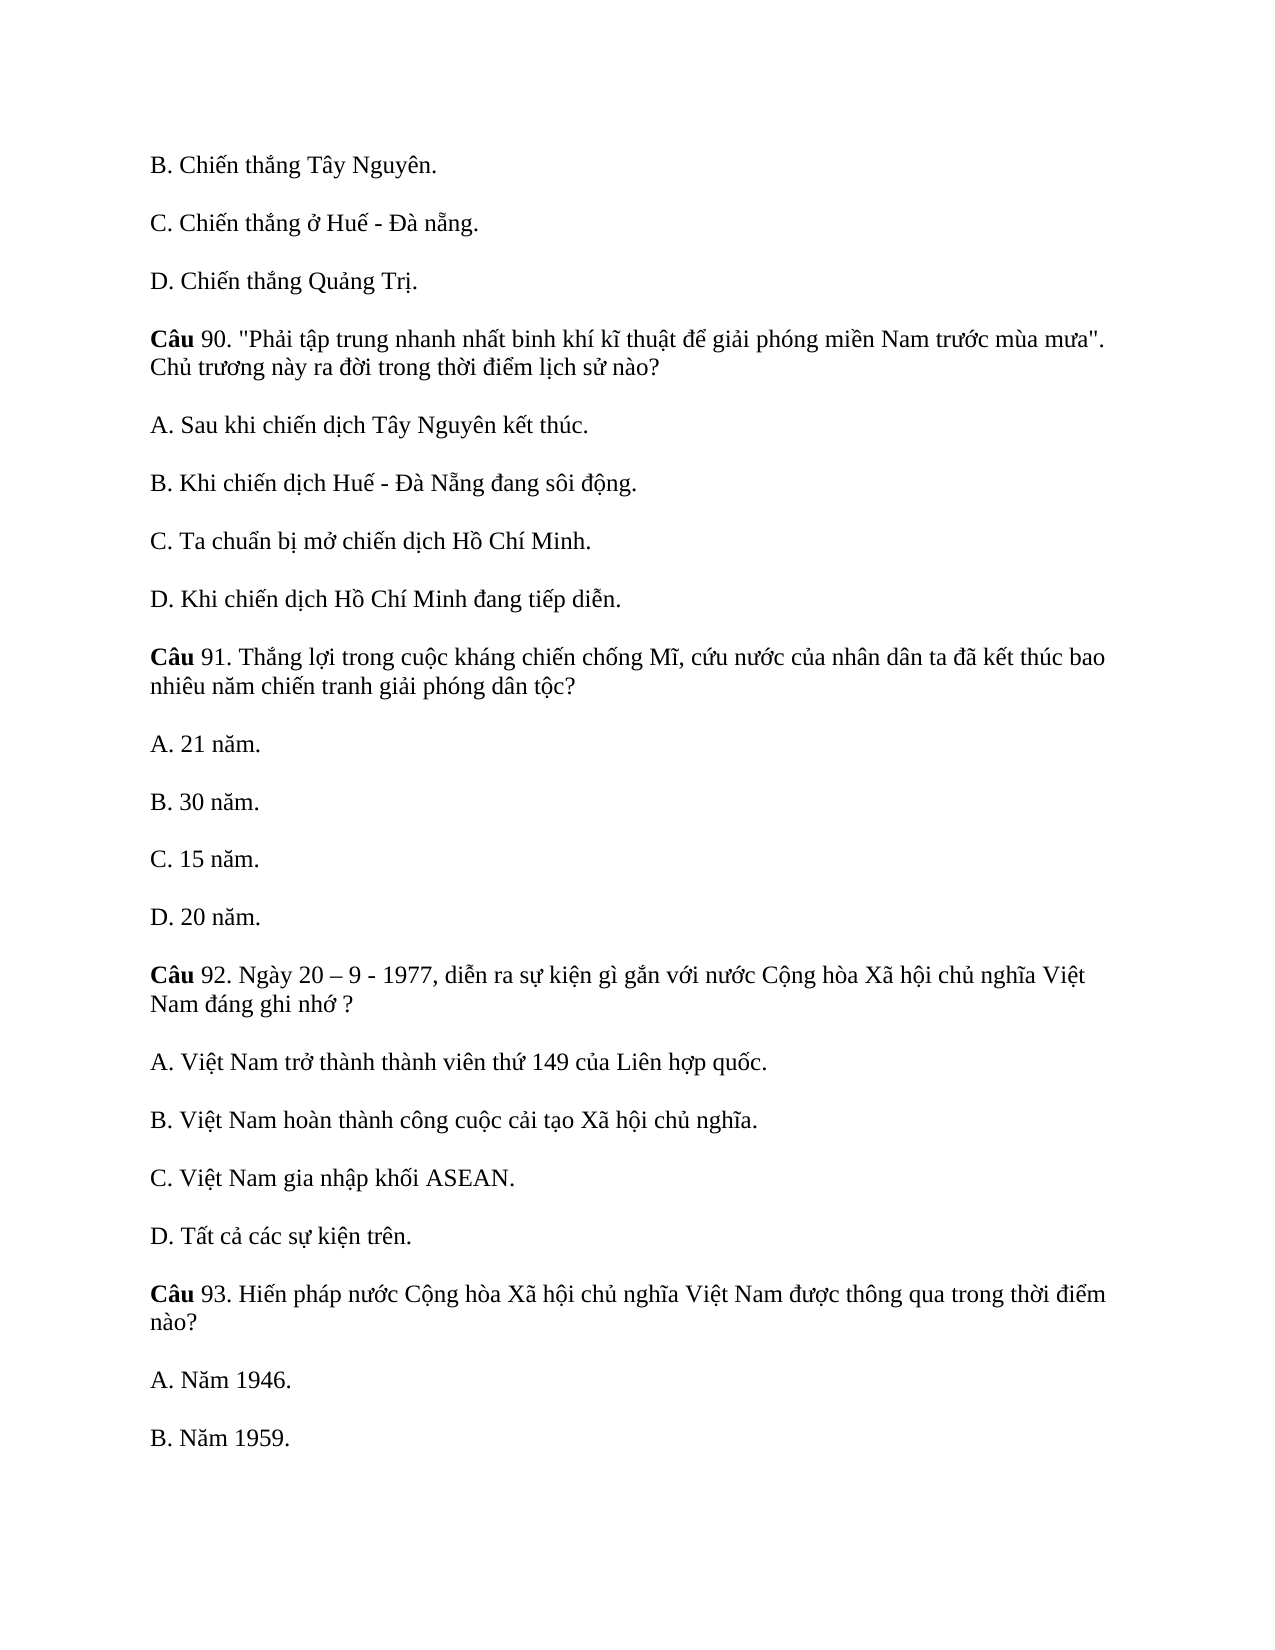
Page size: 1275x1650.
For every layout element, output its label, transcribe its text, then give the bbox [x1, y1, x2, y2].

text B. 30 năm. [150, 787, 1125, 815]
text A. Việt Nam trở thành thành viên thứ 149 của Liên hợp quốc. [150, 1047, 1125, 1076]
text Câu 90. "Phải tập trung nhanh nhất binh khí kĩ thuật để giải phóng miền Nam trước mùa mưa". Chủ trương này ra đời trong thời điểm lịch sử nào? [150, 324, 1125, 381]
text D. 20 năm. [150, 902, 1125, 931]
text A. Năm 1946. [150, 1365, 1125, 1394]
text B. Khi chiến dịch Huế - Đà Nẵng đang sôi động. [150, 468, 1125, 497]
text Câu 93. Hiến pháp nước Cộng hòa Xã hội chủ nghĩa Việt Nam được thông qua trong thời điểm nào? [150, 1279, 1125, 1336]
text A. 21 năm. [150, 729, 1125, 757]
text C. Việt Nam gia nhập khối ASEAN. [150, 1163, 1125, 1192]
text C. Ta chuẩn bị mở chiến dịch Hồ Chí Minh. [150, 526, 1125, 555]
text C. Chiến thắng ở Huế - Đà nẵng. [150, 208, 1125, 237]
text D. Tất cả các sự kiện trên. [150, 1221, 1125, 1249]
text Câu 91. Thắng lợi trong cuộc kháng chiến chống Mĩ, cứu nước của nhân dân ta đã kết thúc bao nhiêu năm chiến tranh giải phóng dân tộc? [150, 642, 1125, 699]
text D. Chiến thắng Quảng Trị. [150, 266, 1125, 294]
text B. Chiến thắng Tây Nguyên. [150, 150, 1125, 179]
text Câu 92. Ngày 20 – 9 - 1977, diễn ra sự kiện gì gắn với nước Cộng hòa Xã hội chủ nghĩa Việt Nam đáng ghi nhớ ? [150, 960, 1125, 1018]
text D. Khi chiến dịch Hồ Chí Minh đang tiếp diễn. [150, 584, 1125, 613]
text C. 15 năm. [150, 844, 1125, 873]
text B. Việt Nam hoàn thành công cuộc cải tạo Xã hội chủ nghĩa. [150, 1105, 1125, 1134]
text B. Năm 1959. [150, 1423, 1125, 1452]
text A. Sau khi chiến dịch Tây Nguyên kết thúc. [150, 410, 1125, 439]
